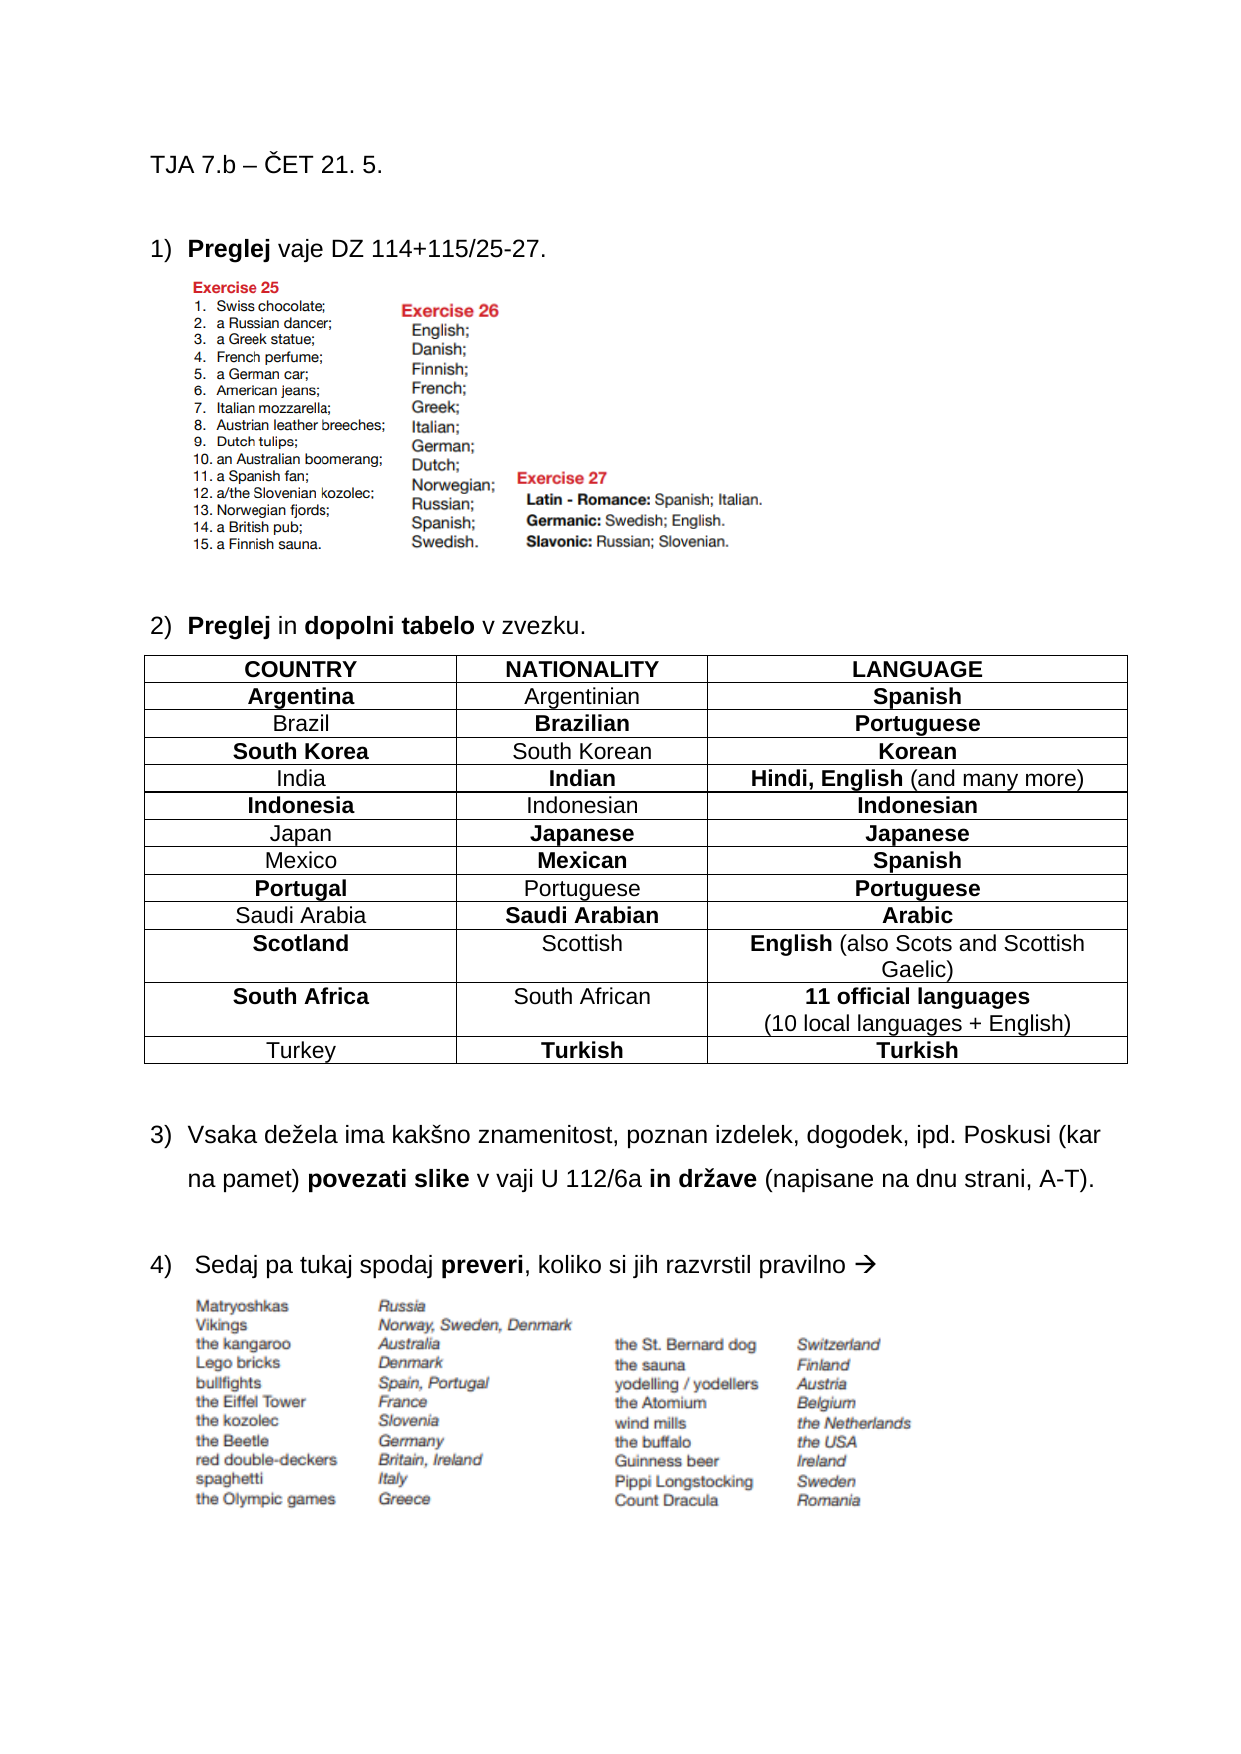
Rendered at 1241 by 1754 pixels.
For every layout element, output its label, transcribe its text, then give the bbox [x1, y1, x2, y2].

table_cell Indonesian [457, 793, 707, 819]
table_cell 11 official languages (10 local languages + English) [708, 983, 1127, 1036]
table_cell Arabic [708, 902, 1127, 928]
text TJA 7.b – ČET 21. 5. [150, 150, 1122, 179]
table_cell Indian [457, 765, 707, 791]
list Preglej vaje DZ 114+115/25-27. [150, 234, 1122, 263]
table_cell Portuguese [708, 710, 1127, 737]
table_cell South Africa [145, 983, 456, 1036]
list Vsaka dežela ima kakšno znamenitost, poznan izdelek, dogodek, ipd. Poskusi (kar na pamet) povezati slike v vaji U 112/6a in države (napisane na dnu strani, A-T). [150, 1121, 1122, 1192]
table_cell Argentina [145, 683, 456, 709]
table_cell Turkey [145, 1037, 456, 1063]
table_cell Mexico [145, 847, 456, 874]
table_cell Portugal [145, 875, 456, 901]
picture [187, 277, 389, 554]
table_cell English (also Scots and Scottish Gaelic) [708, 930, 1127, 982]
picture [514, 467, 765, 554]
table_cell Argentinian [457, 683, 707, 709]
picture [192, 1293, 579, 1514]
list Preglej in dopolni tabelo v zvezku. [150, 611, 1122, 640]
table_cell South Korean [457, 738, 707, 764]
table_cell Indonesian [708, 793, 1127, 819]
picture [396, 299, 508, 554]
table_cell Scottish [457, 930, 707, 982]
table_cell Saudi Arabia [145, 902, 456, 928]
table_cell Spanish [708, 847, 1127, 874]
table_header LANGUAGE [708, 656, 1127, 682]
table_cell Indonesia [145, 793, 456, 819]
table_cell Brazil [145, 710, 456, 737]
table_cell Brazilian [457, 710, 707, 737]
table_cell Turkish [457, 1037, 707, 1063]
table_cell Portuguese [708, 875, 1127, 901]
table_cell Portuguese [457, 875, 707, 901]
table_cell Hindi, English (and many more) [708, 765, 1127, 791]
table_cell Mexican [457, 847, 707, 874]
table_cell India [145, 765, 456, 791]
table_cell Spanish [708, 683, 1127, 709]
table_cell Korean [708, 738, 1127, 764]
picture [611, 1333, 920, 1514]
table_cell Japanese [708, 820, 1127, 846]
table_header NATIONALITY [457, 656, 707, 682]
table_cell Scotland [145, 930, 456, 982]
table_cell South African [457, 983, 707, 1036]
table_cell South Korea [145, 738, 456, 764]
table_header COUNTRY [145, 656, 456, 682]
table_cell Japan [145, 820, 456, 846]
table_cell Saudi Arabian [457, 902, 707, 928]
table_cell Turkish [708, 1037, 1127, 1063]
table_cell Japanese [457, 820, 707, 846]
list Sedaj pa tukaj spodaj preveri, koliko si jih razvrstil pravilno [150, 1250, 1122, 1279]
